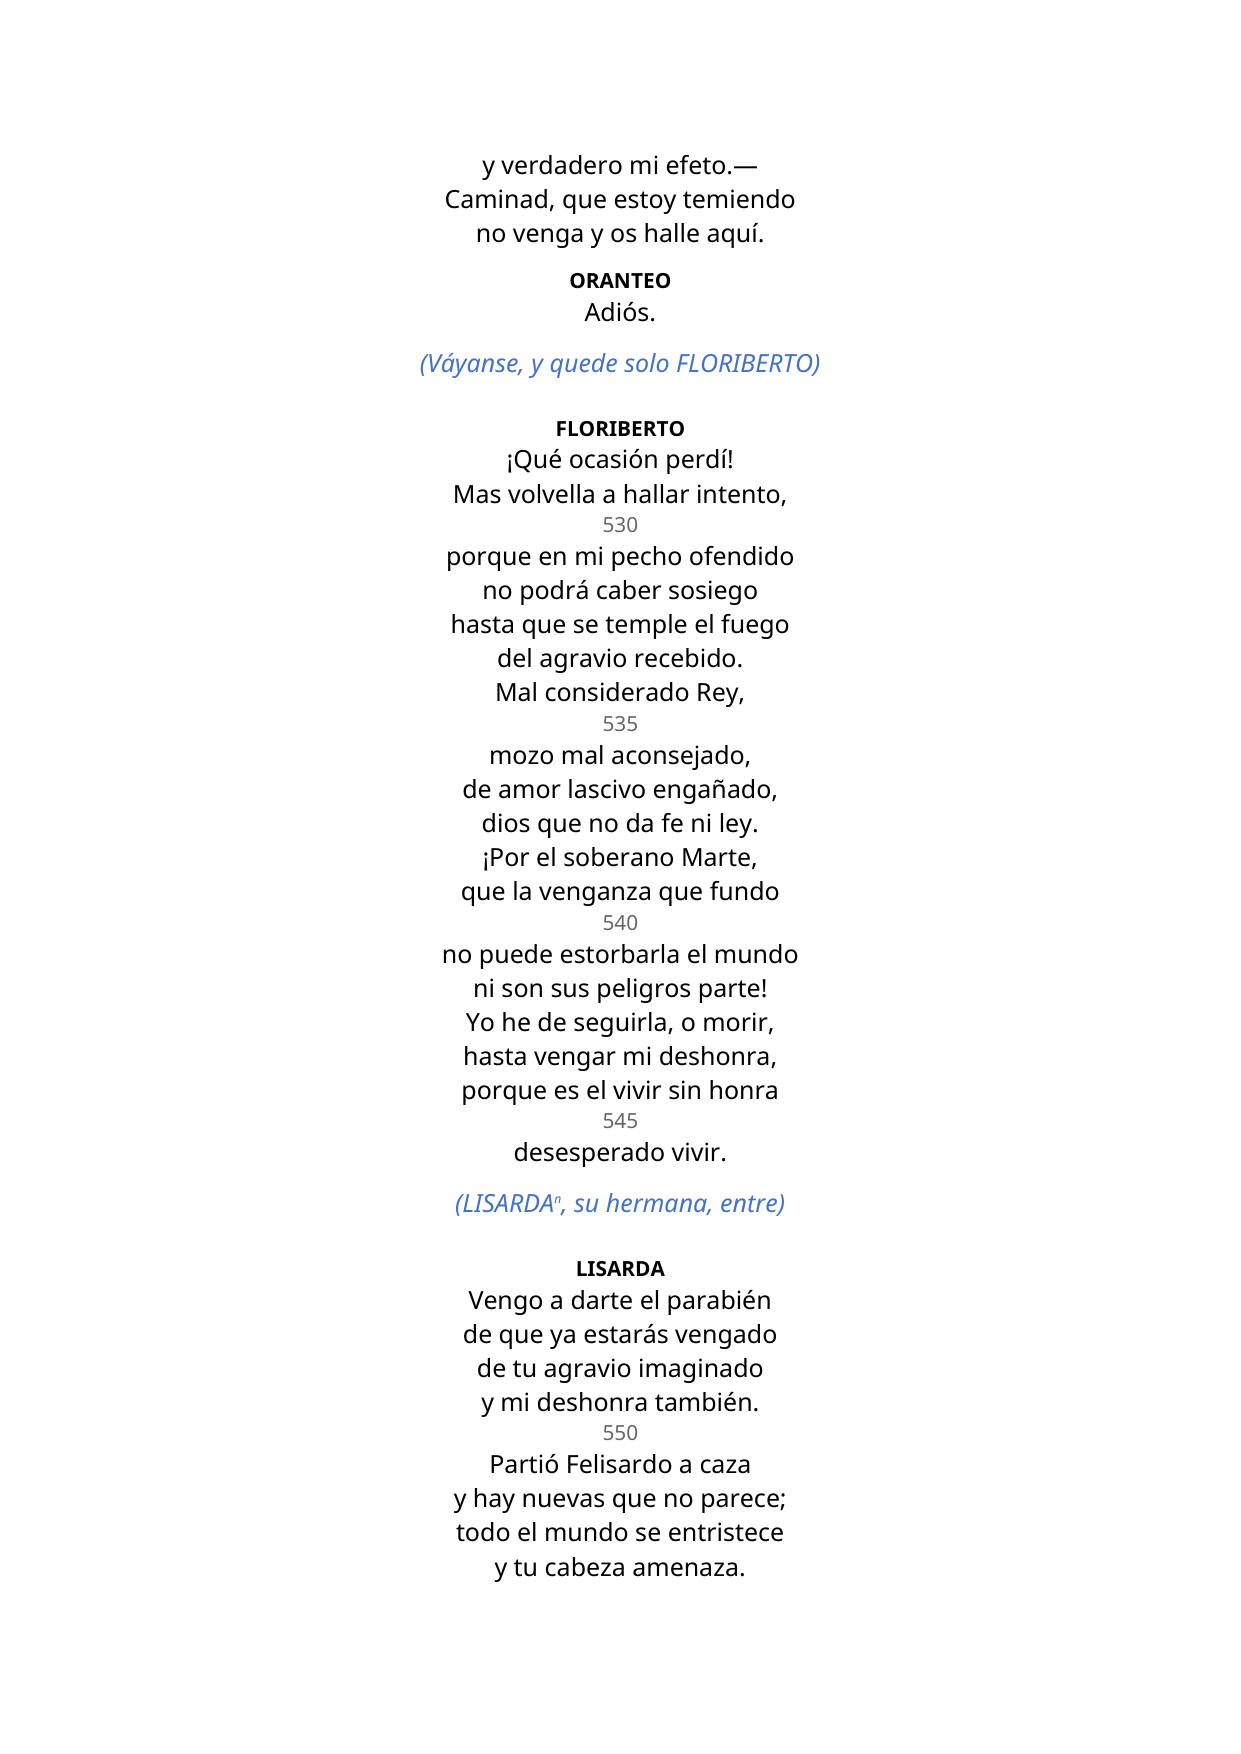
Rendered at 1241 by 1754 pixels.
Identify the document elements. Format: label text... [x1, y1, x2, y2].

text Caminad, que estoy temiendo [177, 182, 1063, 216]
text (Váyanse, y quede solo FLORIBERTO) [177, 346, 1063, 380]
text 535 [177, 709, 1063, 737]
text Mas volvella a hallar intento, [177, 476, 1063, 510]
text 540 [177, 908, 1063, 936]
text y tu cabeza amenaza. [177, 1549, 1063, 1583]
text todo el mundo se entristece [177, 1515, 1063, 1549]
text no puede estorbarla el mundo [177, 936, 1063, 970]
text y verdadero mi efeto.— [177, 148, 1063, 182]
text FLORIBERTO [177, 414, 1063, 442]
text 530 [177, 510, 1063, 539]
text Yo he de seguirla, o morir, [177, 1004, 1063, 1038]
text hasta que se temple el fuego [177, 607, 1063, 641]
text ¡Por el soberano Marte, [177, 840, 1063, 874]
text del agravio recebido. [177, 641, 1063, 675]
text Partió Felisardo a caza [177, 1447, 1063, 1481]
text de amor lascivo engañado, [177, 772, 1063, 806]
text de tu agravio imaginado [177, 1350, 1063, 1384]
text Adiós. [177, 295, 1063, 329]
text ¡Qué ocasión perdí! [177, 442, 1063, 476]
text que la venganza que fundo [177, 874, 1063, 908]
text 550 [177, 1418, 1063, 1447]
text de que ya estarás vengado [177, 1316, 1063, 1350]
text 545 [177, 1107, 1063, 1135]
text porque es el vivir sin honra [177, 1072, 1063, 1107]
text desesperado vivir. [177, 1135, 1063, 1169]
text mozo mal aconsejado, [177, 737, 1063, 772]
text hasta vengar mi deshonra, [177, 1038, 1063, 1072]
text no podrá caber sosiego [177, 573, 1063, 607]
text (LISARDAn, su hermana, entre) [177, 1186, 1063, 1220]
text Mal considerado Rey, [177, 675, 1063, 709]
text ORANTEO [177, 266, 1063, 295]
text y hay nuevas que no parece; [177, 1481, 1063, 1515]
text Vengo a darte el parabién [177, 1282, 1063, 1316]
text porque en mi pecho ofendido [177, 539, 1063, 573]
text dios que no da fe ni ley. [177, 806, 1063, 840]
text no venga y os halle aquí. [177, 216, 1063, 250]
text y mi deshonra también. [177, 1384, 1063, 1418]
text LISARDA [177, 1254, 1063, 1282]
text ni son sus peligros parte! [177, 970, 1063, 1004]
